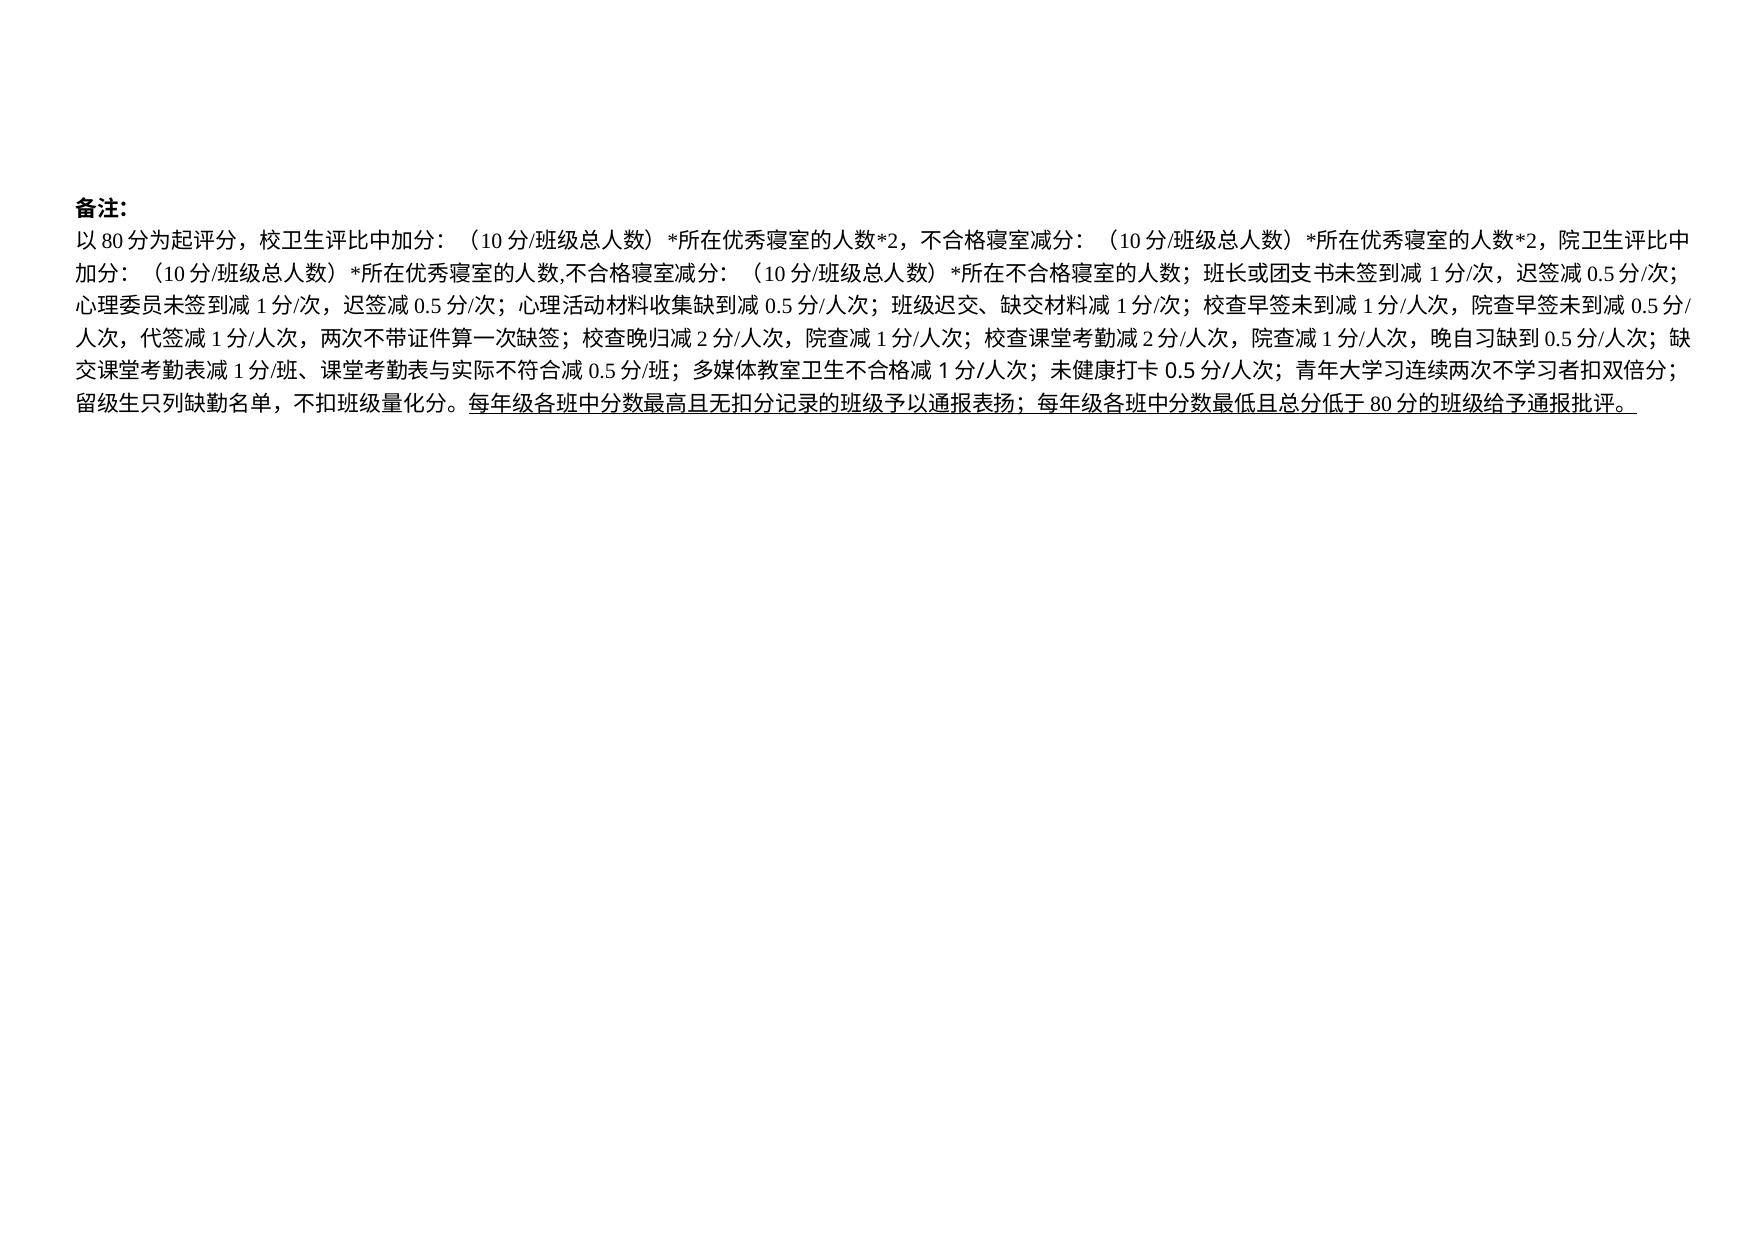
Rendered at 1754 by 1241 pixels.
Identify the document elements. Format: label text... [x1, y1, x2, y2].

text 以80分为起评分，校卫生评比中加分：（10分/班级总人数）*所在优秀寝室的人数*2，不合格寝室减分：（10分/班级总人数）*所在优秀寝室的人数*2，院卫生评比中加分：（10分/班级总人数）*所在优秀寝室的人数,不合格寝室减分：（10分/班级总人数）*所在不合格寝室的人数；班长或团支书未签到减1分/次，迟签减0.5分/次；心理委员未签到减1分/次，迟签减0.5分/次；心理活动材料收集缺到减0.5分/人次；班级迟交、缺交材料减1分/次；校查早签未到减1分/人次，院查早签未到减0.5分/人次，代签减1分/人次，两次不带证件算一次缺签；校查晚归减2分/人次，院查减1分/人次；校查课堂考勤减2分/人次，院查减1分/人次，晚自习缺到0.5分/人次；缺交课堂考勤表减1分/班、课堂考勤表与实际不符合减0.5分/班；多媒体教室卫生不合格减1分/人次；未健康打卡0.5分/人次；青年大学习连续两次不学习者扣双倍分；留级生只列缺勤名单，不扣班级量化分。每年级各班中分数最高且无扣分记录的班级予以通报表扬；每年级各班中分数最低且总分低于80分的班级给予通报批评。 [75, 223, 1692, 418]
text 备注： [75, 190, 1692, 223]
